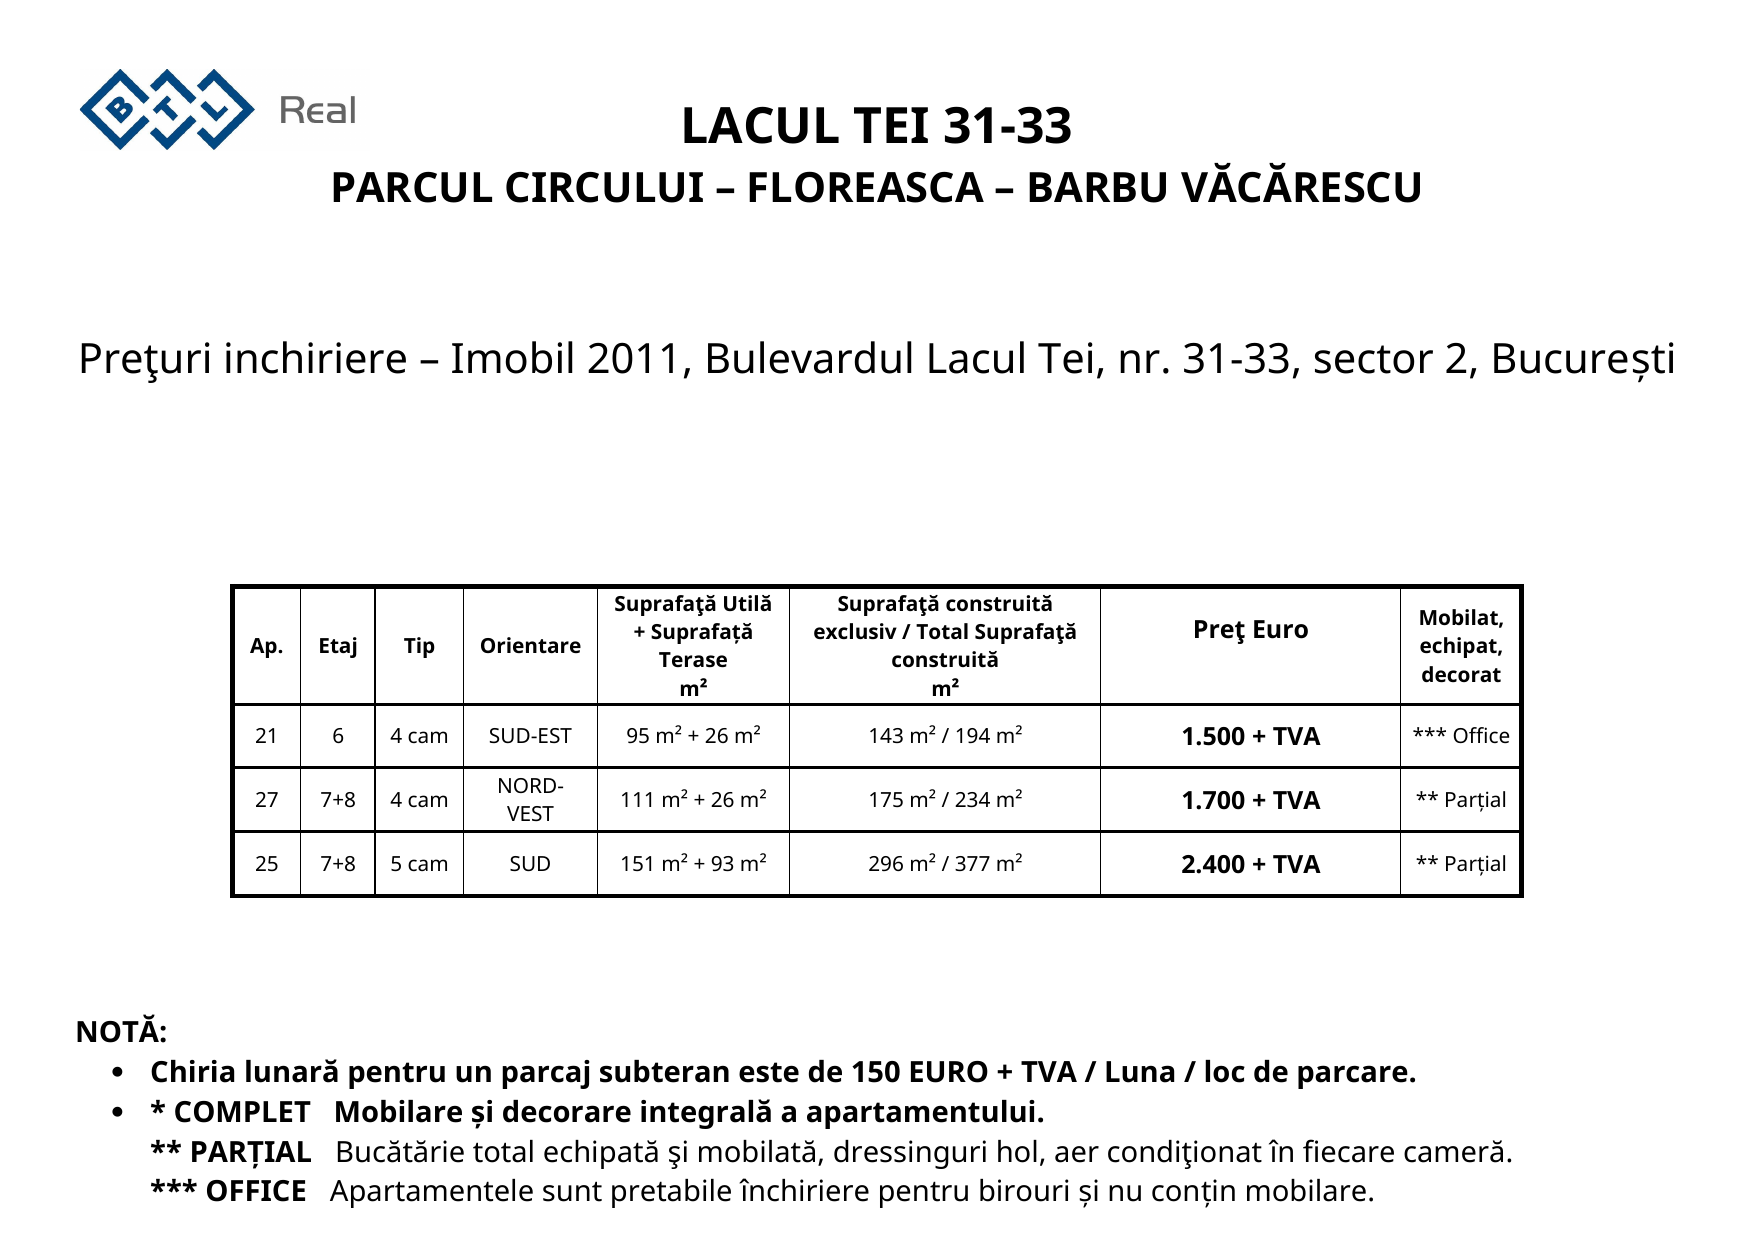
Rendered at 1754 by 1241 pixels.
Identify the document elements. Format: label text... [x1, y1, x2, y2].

table_cell ** Parțial [1401, 833, 1519, 894]
text Preţuri inchiriere – Imobil 2011, Bulevardul Lacul Tei, nr. 31-33, sector 2, Bucureşti [75, 328, 1679, 385]
table_header Ap. [235, 589, 300, 702]
table_cell 6 [301, 706, 374, 766]
table_cell 7+8 [301, 769, 374, 830]
table_cell 1.500 + TVA [1101, 706, 1400, 766]
table_header Orientare [464, 589, 597, 702]
table_header Suprafaţă Utilă + Suprafață Terase m² [598, 589, 789, 702]
table_cell 1.700 + TVA [1101, 769, 1400, 830]
table_cell 27 [235, 769, 300, 830]
table_cell 143 m² / 194 m² [790, 706, 1100, 766]
table_cell 175 m² / 234 m² [790, 769, 1100, 830]
table_header Preţ Euro [1101, 589, 1400, 702]
table_header Tip [376, 589, 463, 702]
table_header Mobilat, echipat, decorat [1401, 589, 1519, 702]
table_cell 4 cam [376, 706, 463, 766]
table_cell 5 cam [376, 833, 463, 894]
table_cell 151 m² + 93 m² [598, 833, 789, 894]
table_cell 111 m² + 26 m² [598, 769, 789, 830]
table_cell 4 cam [376, 769, 463, 830]
table_cell NORD-VEST [464, 769, 597, 830]
table_header Suprafaţă construită exclusiv / Total Suprafaţă construită m² [790, 589, 1100, 702]
picture [79, 69, 371, 151]
table_cell 95 m² + 26 m² [598, 706, 789, 766]
table_cell *** Office [1401, 706, 1519, 766]
table_cell 7+8 [301, 833, 374, 894]
table_cell SUD [464, 833, 597, 894]
table_cell ** Parțial [1401, 769, 1519, 830]
table_cell 296 m² / 377 m² [790, 833, 1100, 894]
table_cell 2.400 + TVA [1101, 833, 1400, 894]
table_cell SUD-EST [464, 706, 597, 766]
table_header Etaj [301, 589, 374, 702]
table_cell 21 [235, 706, 300, 766]
table_cell 25 [235, 833, 300, 894]
